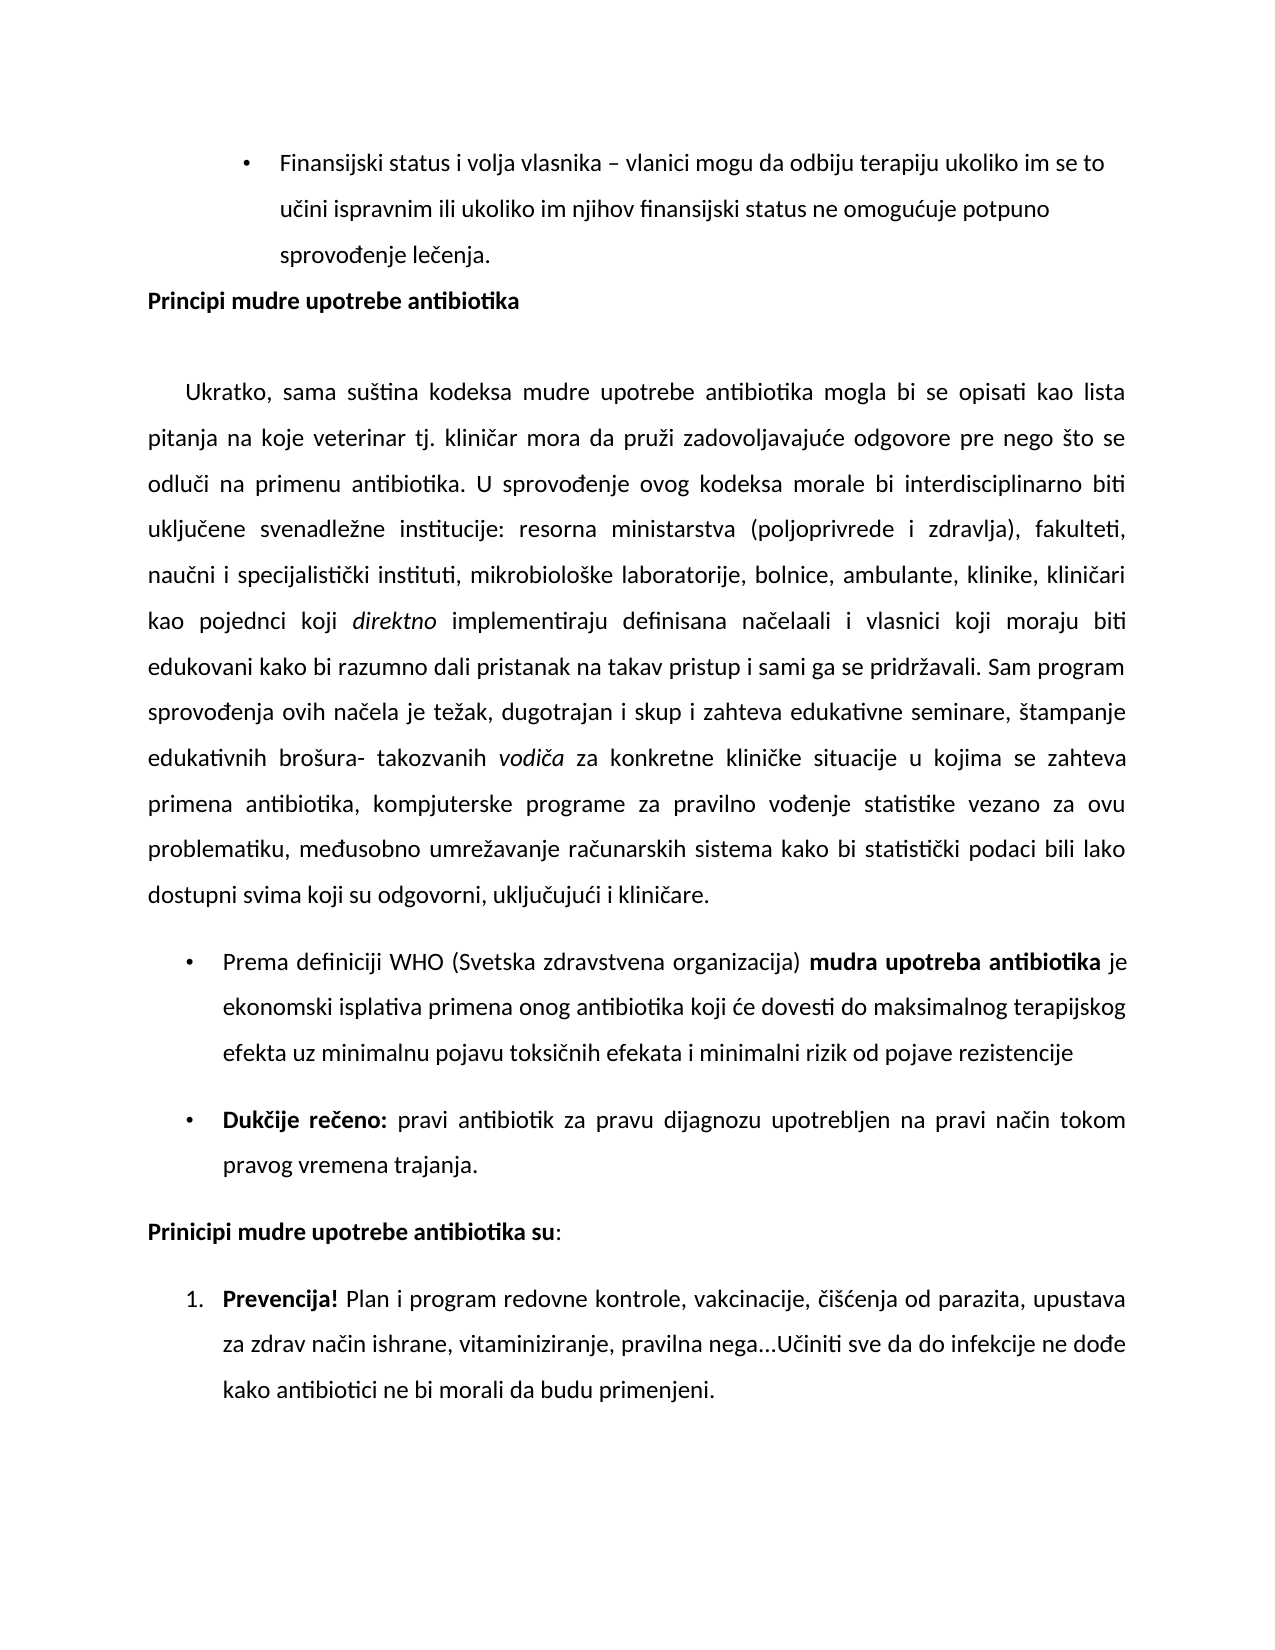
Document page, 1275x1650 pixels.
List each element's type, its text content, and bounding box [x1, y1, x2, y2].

text Prinicipi mudre upotrebe antibiotika su: [148, 1216, 1127, 1247]
text Principi mudre upotrebe antibiotika [148, 285, 1127, 315]
list Dukčije rečeno: pravi antibiotik za pravu dijagnozu upotrebljen na pravi način tokom pravog vremena trajanja. [185, 1104, 1127, 1180]
list Finansijski status i volja vlasnika – vlanici mogu da odbiju terapiju ukoliko im se to učini ispravnim ili ukoliko im njihov finansijski status ne omogućuje potpuno sprovođenje lečenja. [242, 148, 1127, 269]
list Prema definiciji WHO (Svetska zdravstvena organizacija) mudra upotreba antibiotika je ekonomski isplativa primena onog antibiotika koji će dovesti do maksimalnog terapijskog efekta uz minimalnu pojavu toksičnih efekata i minimalni rizik od pojave rezistencije [185, 946, 1127, 1068]
text Ukratko, sama suština kodeksa mudre upotrebe antibiotika mogla bi se opisati kao lista pitanja na koje veterinar tj. kliničar mora da pruži zadovoljavajuće odgovore pre nego što se odluči na primenu antibiotika. U sprovođenje ovog kodeksa morale bi interdisciplinarno biti uključene svenadležne institucije: resorna ministarstva (poljoprivrede i zdravlja), fakulteti, naučni i specijalistički instituti, mikrobiološke laboratorije, bolnice, ambulante, klinike, kliničari kao pojednci koji direktno implementiraju definisana načelaali i vlasnici koji moraju biti edukovani kako bi razumno dali pristanak na takav pristup i sami ga se pridržavali. Sam program sprovođenja ovih načela je težak, dugotrajan i skup i zahteva edukativne seminare, štampanje edukativnih brošura- takozvanih vodiča za konkretne kliničke situacije u kojima se zahteva primena antibiotika, kompjuterske programe za pravilno vođenje statistike vezano za ovu problematiku, međusobno umrežavanje računarskih sistema kako bi statistički podaci bili lako dostupni svima koji su odgovorni, uključujući i kliničare. [148, 376, 1127, 910]
list Prevencija! Plan i program redovne kontrole, vakcinacije, čišćenja od parazita, upustava za zdrav način ishrane, vitaminiziranje, pravilna nega...Učiniti sve da do infekcije ne dođe kako antibiotici ne bi morali da budu primenjeni. [185, 1283, 1127, 1405]
